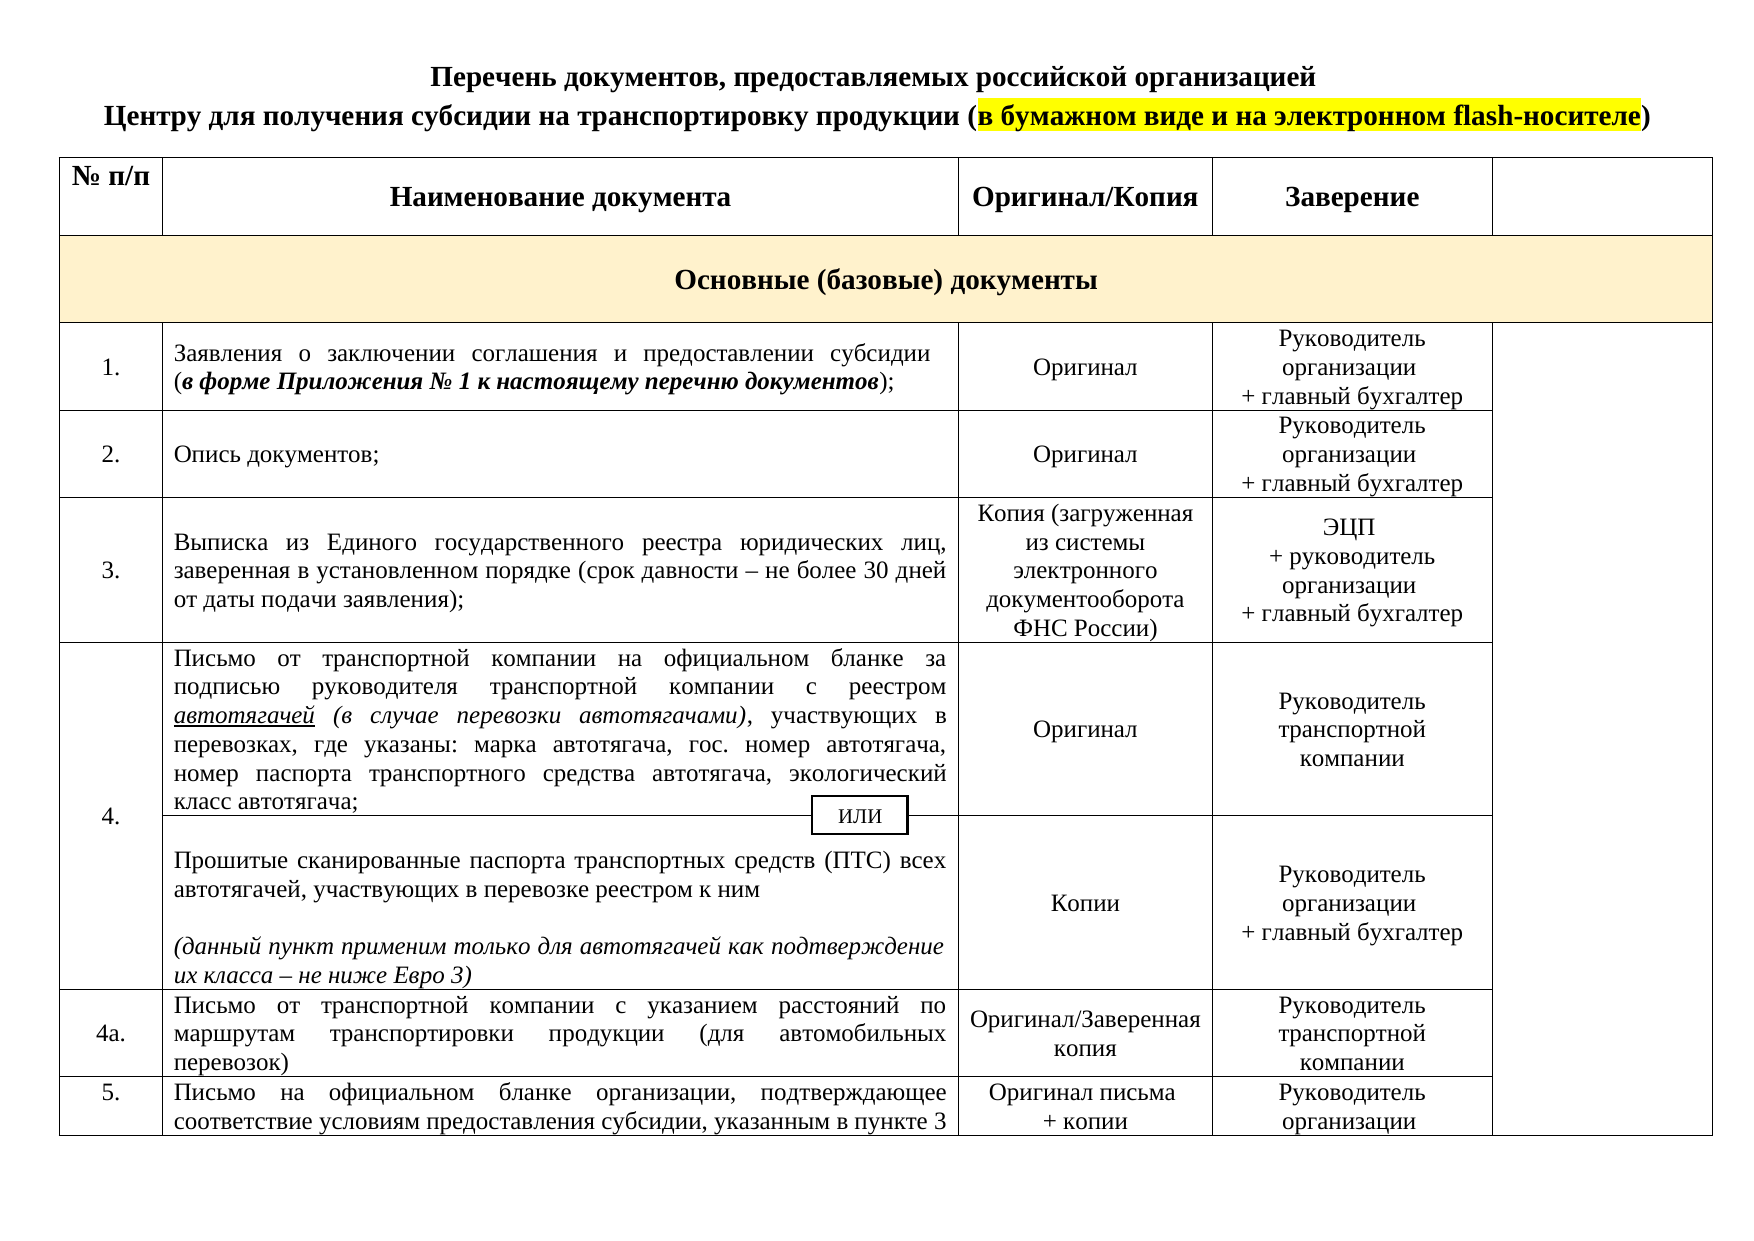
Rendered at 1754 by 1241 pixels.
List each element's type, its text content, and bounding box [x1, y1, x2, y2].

table_header Оригинал/Копия [959, 158, 1212, 234]
table_cell 2. [60, 411, 162, 497]
table_cell Прошитые сканированные паспорта транспортных средств (ПТС) всех автотягачей, участвующих в перевозке реестром к ним (данный пункт применим только для автотягачей как подтверждение их класса – не ниже Евро 3) [163, 816, 958, 989]
table_header № п/п [60, 158, 162, 234]
table_cell ЭЦП + руководитель организации + главный бухгалтер [1213, 498, 1492, 642]
table_header [1493, 158, 1712, 234]
table_cell Основные (базовые) документы [60, 236, 1712, 322]
table_cell 4а. [60, 990, 162, 1076]
table_cell Оригинал [959, 411, 1212, 497]
table_cell Копия (загруженная из системы электронного документооборота ФНС России) [959, 498, 1212, 642]
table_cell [163, 1077, 958, 1134]
table_cell Оригинал [959, 643, 1212, 815]
table_cell 3. [60, 498, 162, 642]
table_cell Руководитель организации + главный бухгалтер [1213, 816, 1492, 989]
table_cell [1493, 323, 1712, 1134]
table_cell Заявления о заключении соглашения и предоставлении субсидии (в форме Приложения № 1 к настоящему перечню документов); [163, 323, 958, 409]
table_cell Выписка из Единого государственного реестра юридических лиц, заверенная в установленном порядке (срок давности – не более 30 дней от даты подачи заявления); [163, 498, 958, 642]
table_cell Руководитель организации + главный бухгалтер [1213, 411, 1492, 497]
text Перечень документов, предоставляемых российской организацией Центру для получения субсидии на транспортировку продукции (в бумажном виде и на электронном flash-носителе) [59, 59, 1695, 131]
table_header Наименование документа [163, 158, 958, 234]
table_cell Руководитель транспортной компании [1213, 643, 1492, 815]
table_cell 1. [60, 323, 162, 409]
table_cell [959, 1077, 1212, 1134]
table_cell 4. [60, 643, 162, 989]
table_header Заверение [1213, 158, 1492, 234]
table_cell Руководитель организации + главный бухгалтер [1213, 323, 1492, 409]
table_cell Оригинал/Заверенная копия [959, 990, 1212, 1076]
table_cell Письмо от транспортной компании на официальном бланке за подписью руководителя транспортной компании с реестром автотягачей (в случае перевозки автотягачами), участвующих в перевозках, где указаны: марка автотягача, гос. номер автотягача, номер паспорта транспортного средства автотягача, экологический класс автотягача; [163, 643, 958, 815]
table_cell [1213, 1077, 1492, 1134]
table_cell Копии [959, 816, 1212, 989]
table_cell Опись документов; [163, 411, 958, 497]
table_cell Письмо от транспортной компании с указанием расстояний по маршрутам транспортировки продукции (для автомобильных перевозок) [163, 990, 958, 1076]
table_cell 5. [60, 1077, 162, 1134]
table_cell Руководитель транспортной компании [1213, 990, 1492, 1076]
table_cell Оригинал [959, 323, 1212, 409]
